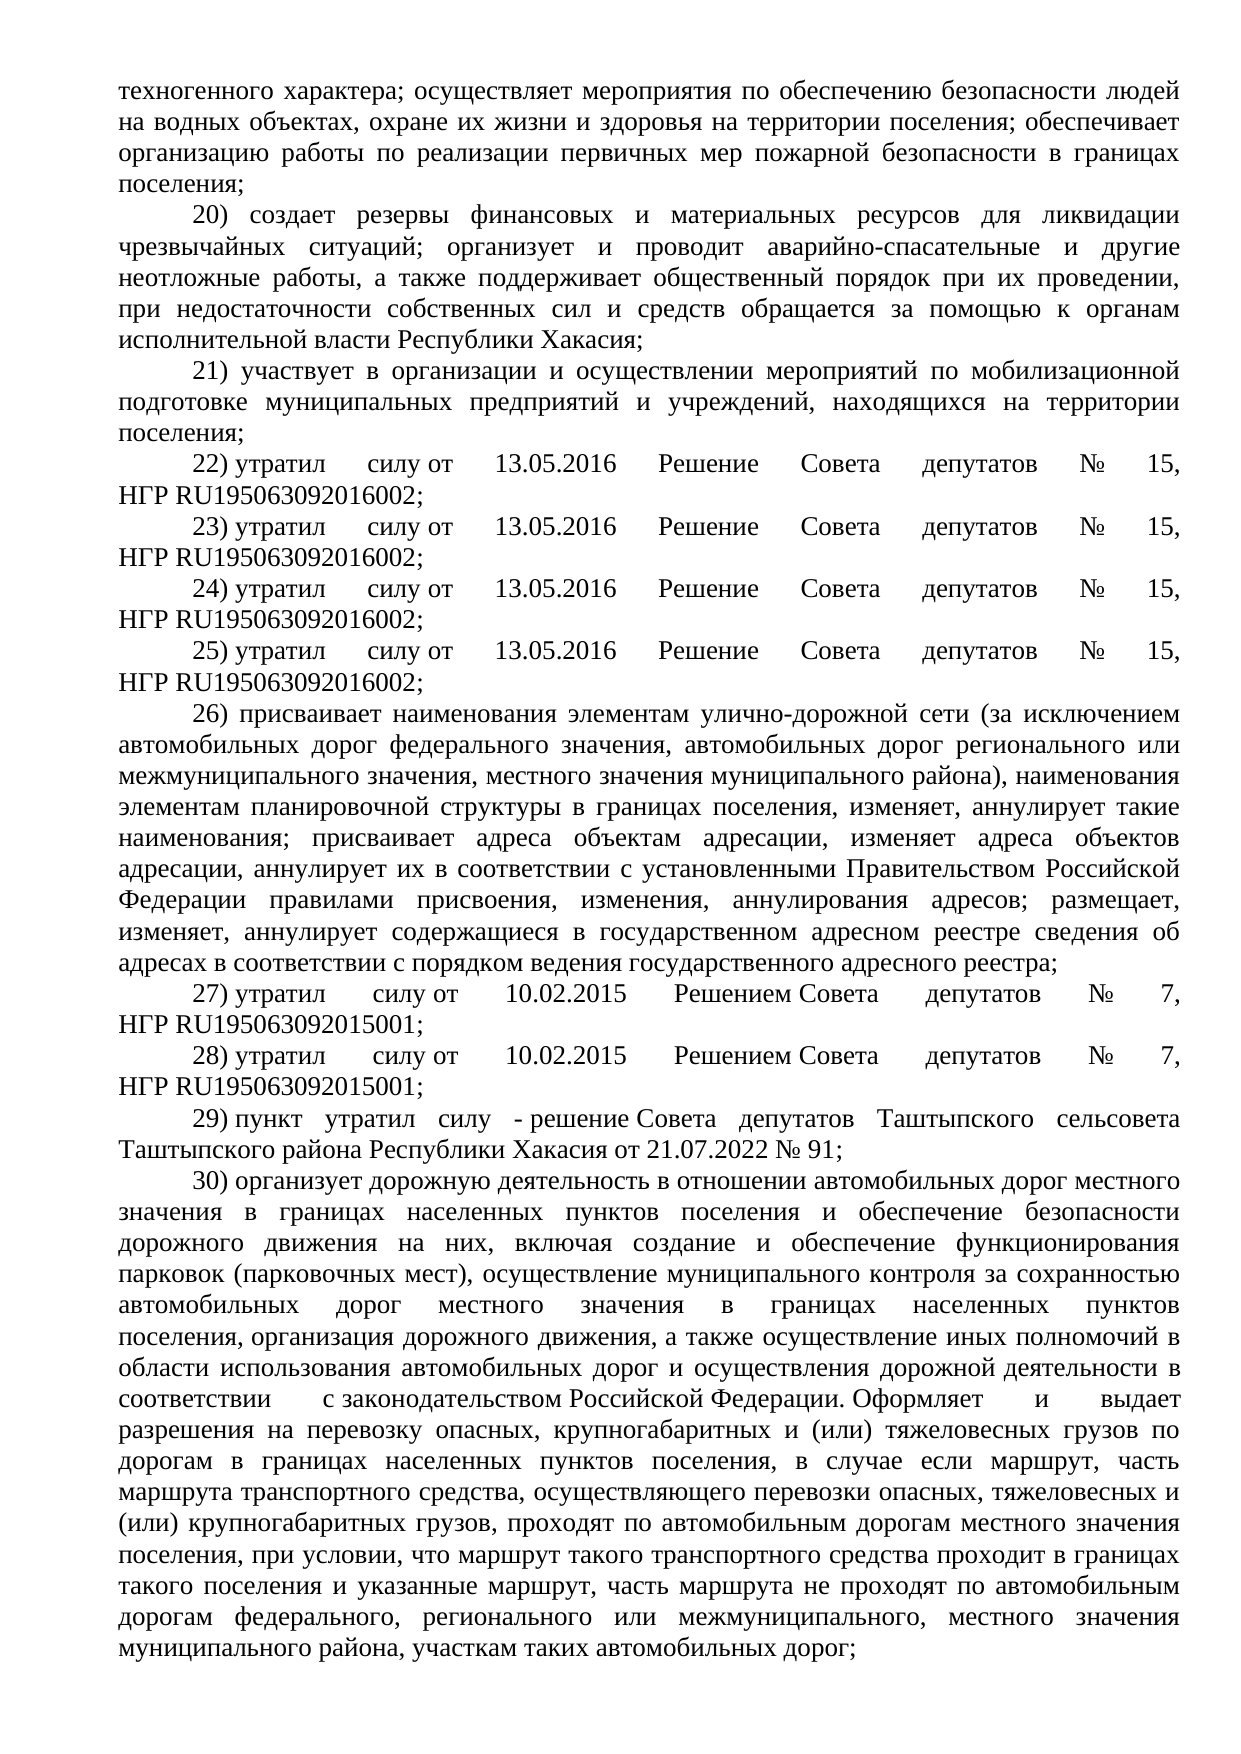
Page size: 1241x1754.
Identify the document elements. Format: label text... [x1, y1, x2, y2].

text 28) утратил силу от 10.02.2015 Решением Совета депутатов № 7, НГР RU195063092015001; [118, 1039, 1181, 1102]
text 20) создает резервы финансовых и материальных ресурсов для ликвидации чрезвычайных ситуаций; организует и проводит аварийно-спасательные и другие неотложные работы, а также поддерживает общественный порядок при их проведении, при недостаточности собственных сил и средств обращается за помощью к органам исполнительной власти Республики Хакасия; [118, 198, 1181, 354]
text 25) утратил силу от 13.05.2016 Решение Совета депутатов № 15, НГР RU195063092016002; [118, 634, 1181, 697]
text 26) присваивает наименования элементам улично-дорожной сети (за исключением автомобильных дорог федерального значения, автомобильных дорог регионального или межмуниципального значения, местного значения муниципального района), наименования элементам планировочной структуры в границах поселения, изменяет, аннулирует такие наименования; присваивает адреса объектам адресации, изменяет адреса объектов адресации, аннулирует их в соответствии с установленными Правительством Российской Федерации правилами присвоения, изменения, аннулирования адресов; размещает, изменяет, аннулирует содержащиеся в государственном адресном реестре сведения об адресах в соответствии с порядком ведения государственного адресного реестра; [118, 697, 1181, 977]
text 21) участвует в организации и осуществлении мероприятий по мобилизационной подготовке муниципальных предприятий и учреждений, находящихся на территории поселения; [118, 354, 1181, 448]
text 22) утратил силу от 13.05.2016 Решение Совета депутатов № 15, НГР RU195063092016002; [118, 448, 1181, 510]
text 23) утратил силу от 13.05.2016 Решение Совета депутатов № 15, НГР RU195063092016002; [118, 510, 1181, 572]
text 24) утратил силу от 13.05.2016 Решение Совета депутатов № 15, НГР RU195063092016002; [118, 572, 1181, 634]
text 30) организует дорожную деятельность в отношении автомобильных дорог местного значения в границах населенных пунктов поселения и обеспечение безопасности дорожного движения на них, включая создание и обеспечение функционирования парковок (парковочных мест), осуществление муниципального контроля за сохранностью автомобильных дорог местного значения в границах населенных пунктов поселения, организация дорожного движения, а также осуществление иных полномочий в области использования автомобильных дорог и осуществления дорожной деятельности в соответствии с законодательством Российской Федерации. Оформляет и выдает разрешения на перевозку опасных, крупногабаритных и (или) тяжеловесных грузов по дорогам в границах населенных пунктов поселения, в случае если маршрут, часть маршрута транспортного средства, осуществляющего перевозки опасных, тяжеловесных и (или) крупногабаритных грузов, проходят по автомобильным дорогам местного значения поселения, при условии, что маршрут такого транспортного средства проходит в границах такого поселения и указанные маршрут, часть маршрута не проходят по автомобильным дорогам федерального, регионального или межмуниципального, местного значения муниципального района, участкам таких автомобильных дорог; [118, 1164, 1181, 1662]
text 29) пункт утратил силу - решение Совета депутатов Таштыпского сельсовета Таштыпского района Республики Хакасия от 21.07.2022 № 91; [118, 1102, 1181, 1164]
text 27) утратил силу от 10.02.2015 Решением Совета депутатов № 7, НГР RU195063092015001; [118, 977, 1181, 1039]
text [118, 74, 1181, 198]
